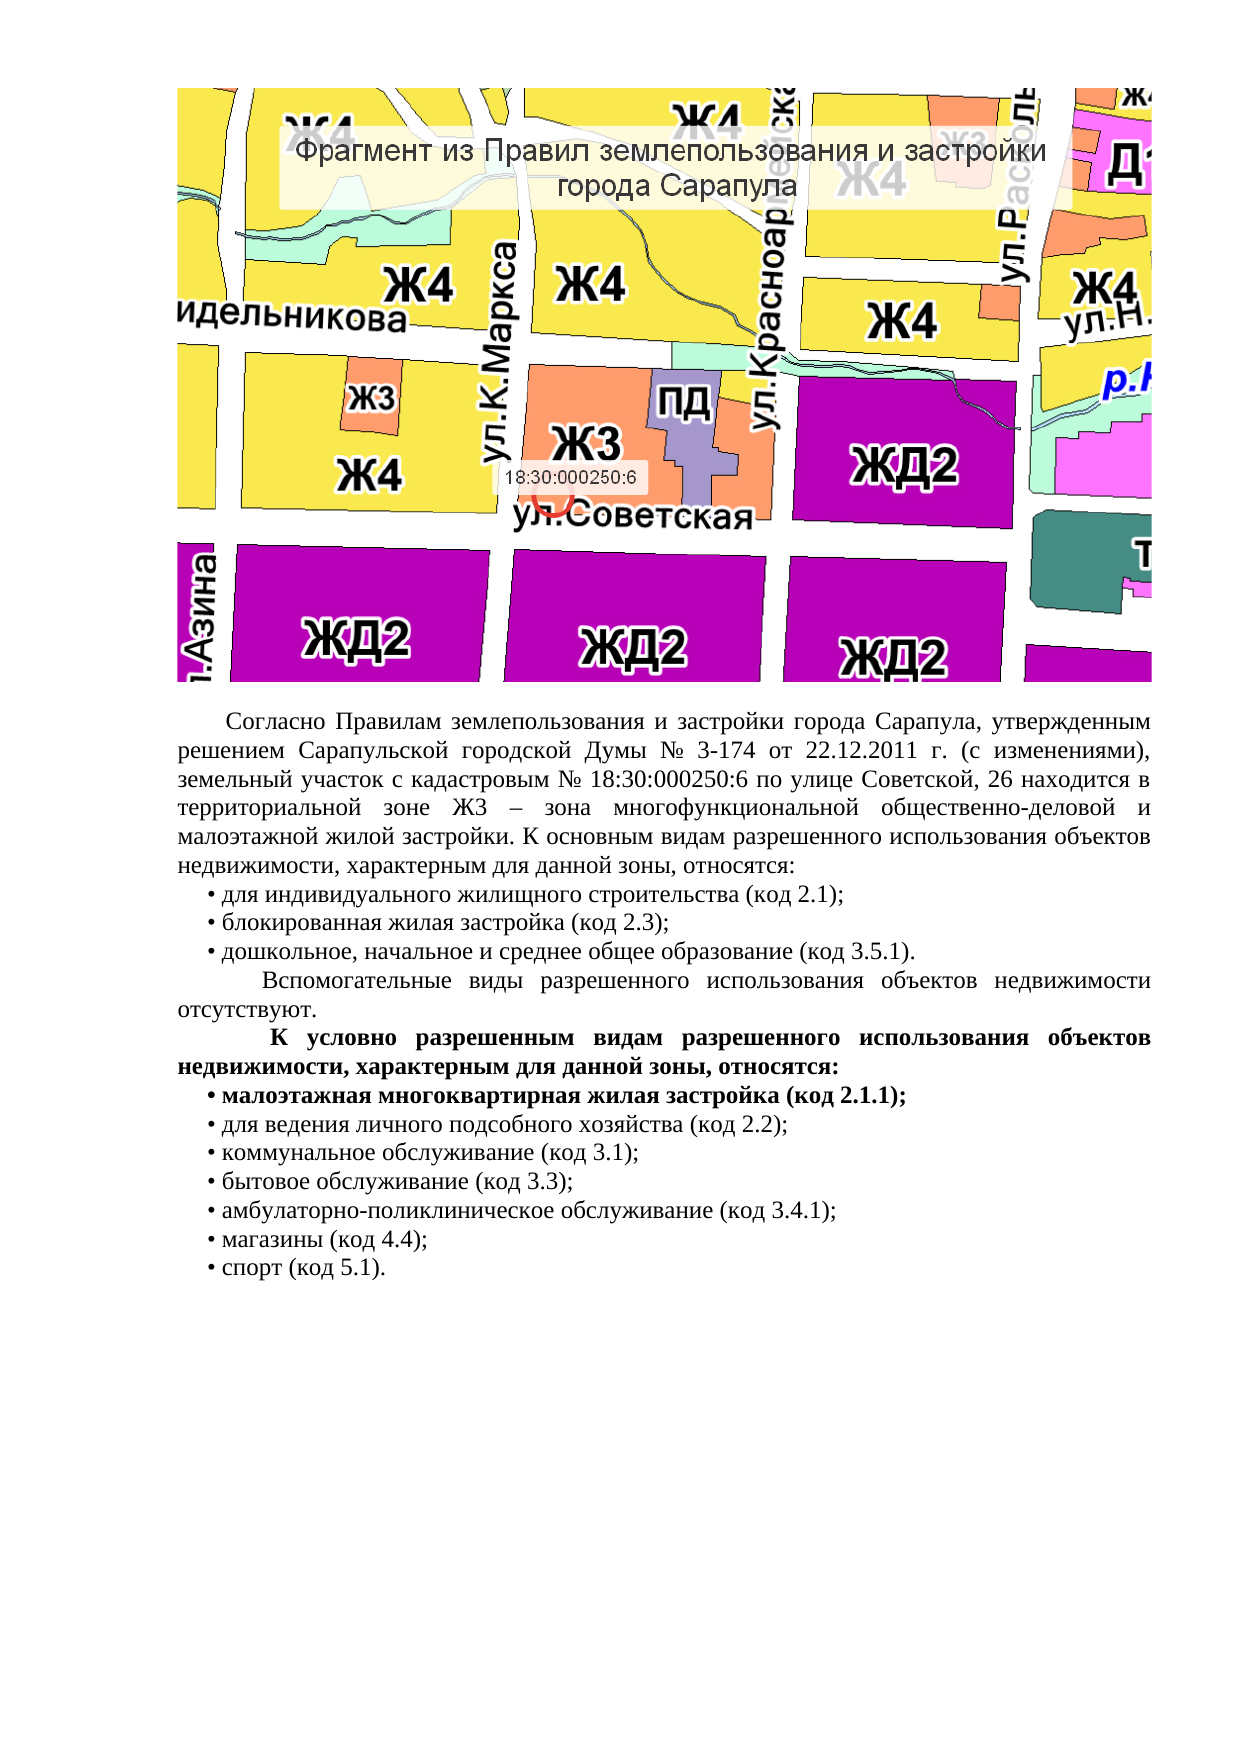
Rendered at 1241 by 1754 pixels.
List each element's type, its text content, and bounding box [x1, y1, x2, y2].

text Согласно Правилам землепользования и застройки города Сарапула, утвержденным решением Сарапульской городской Думы № 3-174 от 22.12.2011 г. (с изменениями), земельный участок с кадастровым № 18:30:000250:6 по улице Советской, 26 находится в территориальной зоне Ж3 – зона многофункциональной общественно-деловой и малоэтажной жилой застройки. К основным видам разрешенного использования объектов недвижимости, характерным для данной зоны, относятся: [177, 706, 1152, 879]
text • коммунальное обслуживание (код 3.1); [177, 1137, 1152, 1166]
text • для ведения личного подсобного хозяйства (код 2.2); [177, 1109, 1152, 1137]
text • спорт (код 5.1). [177, 1252, 1152, 1281]
picture [177, 88, 1152, 682]
text • дошкольное, начальное и среднее общее образование (код 3.5.1). [177, 936, 1152, 965]
text • бытовое обслуживание (код 3.3); [177, 1166, 1152, 1195]
text • для индивидуального жилищного строительства (код 2.1); [177, 879, 1152, 907]
text • магазины (код 4.4); [177, 1224, 1152, 1252]
text • амбулаторно-поликлиническое обслуживание (код 3.4.1); [177, 1195, 1152, 1224]
text К условно разрешенным видам разрешенного использования объектов недвижимости, характерным для данной зоны, относятся: [177, 1022, 1152, 1080]
text • малоэтажная многоквартирная жилая застройка (код 2.1.1); [177, 1080, 1152, 1109]
text • блокированная жилая застройка (код 2.3); [177, 907, 1152, 936]
text Вспомогательные виды разрешенного использования объектов недвижимости отсутствуют. [177, 965, 1152, 1022]
